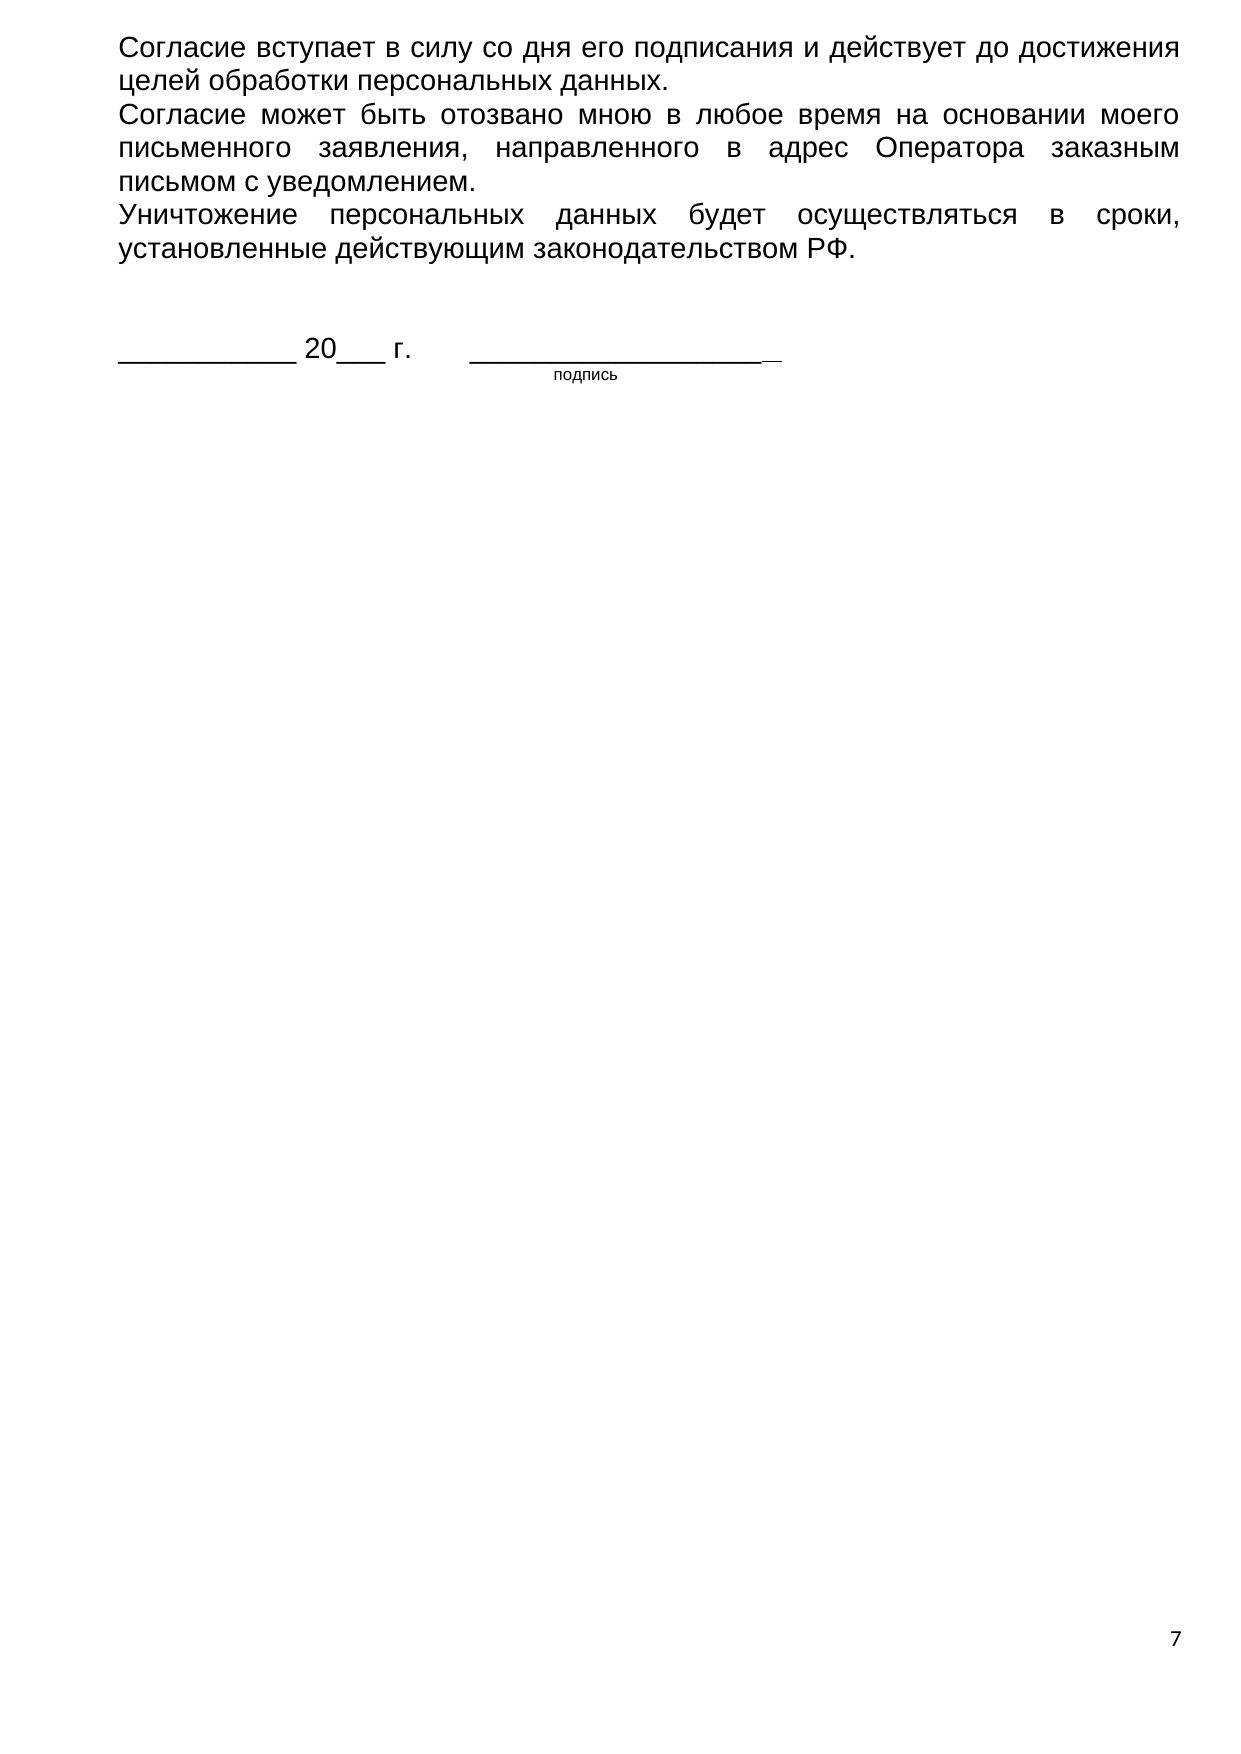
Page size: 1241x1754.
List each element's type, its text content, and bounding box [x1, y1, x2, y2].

text подпись [118, 365, 1181, 398]
text Уничтожение персональных данных будет осуществляться в сроки, установленные действующим законодательством РФ. [118, 197, 1181, 264]
text ___________ 20___ г. __________________ [118, 331, 1181, 365]
text Согласие может быть отозвано мною в любое время на основании моего письменного заявления, направленного в адрес Оператора заказным письмом с уведомлением. [118, 97, 1181, 197]
text Согласие вступает в силу со дня его подписания и действует до достижения целей обработки персональных данных. [118, 29, 1181, 97]
